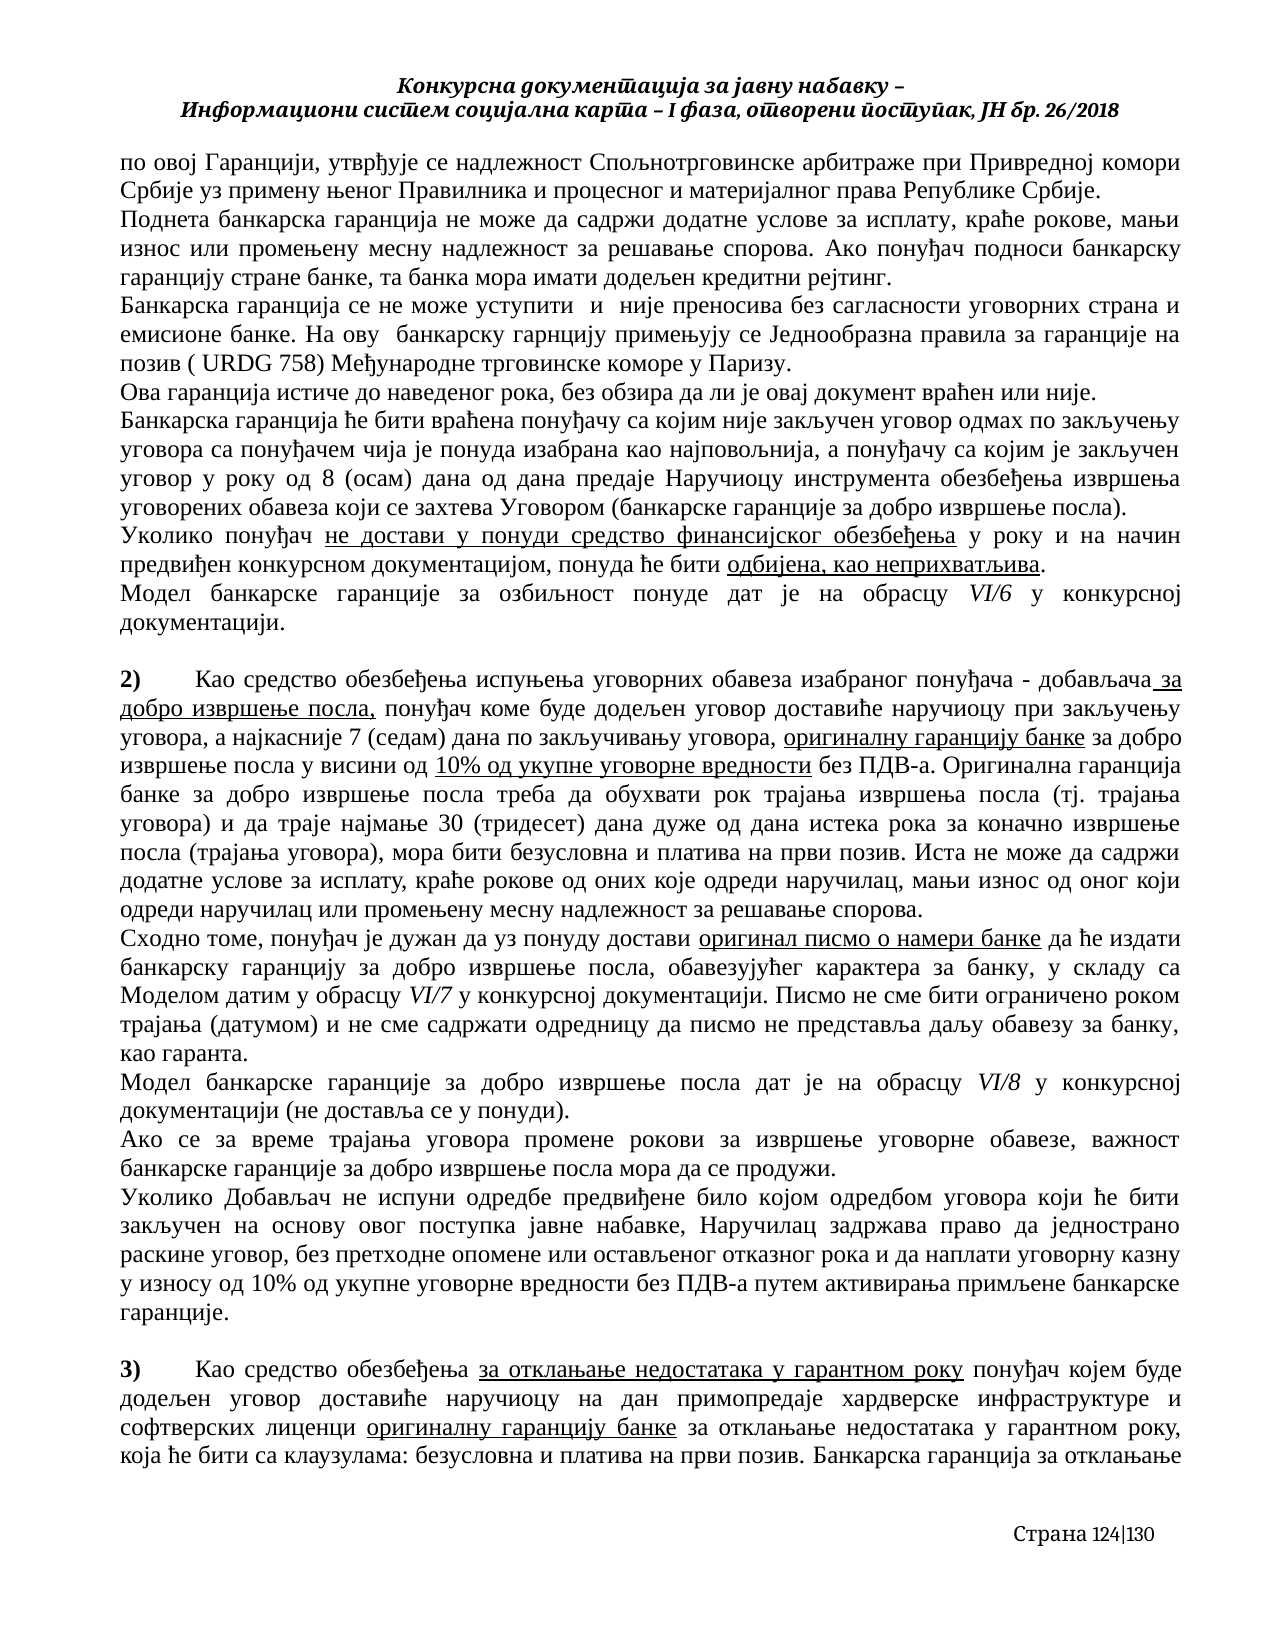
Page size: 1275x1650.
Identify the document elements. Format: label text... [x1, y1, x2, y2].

list Као средство обезбеђења испуњења уговорних обавеза изабраног понуђача - добављача за добро извршење посла, понуђач коме буде додељен уговор доставиће наручиоцу при закључењу уговора, а најкасније 7 (седам) дана по закључивању уговора, оригиналну гаранцију банке за добро извршење посла у висини од 10% од укупне уговорне вредности без ПДВ-а. Оригинална гаранција банке за добро извршење посла треба да обухвати рок трајања извршења посла (тј. трајања уговора) и да траје најмање 30 (тридесет) дана дуже од дана истека рока за коначно извршење посла (трајања уговора), мора бити безусловна и платива на први позив. Иста не може да садржи додатне услове за исплату, краће рокове од оних које одреди наручилац, мањи износ од оног који одреди наручилац или промењену месну надлежност за решавање спорова. [120, 664, 1182, 923]
text Банкарска гаранција ће бити враћена понуђачу са којим није закључен уговор одмах по закључењу уговора са понуђачем чија је понуда изабрана као најповољнија, а понуђачу са којим је закључен уговор у року од 8 (осам) дана од дана предаје Наручиоцу инструмента обезбеђења извршења уговорених обавеза који се захтева Уговором (банкарске гаранције за добро извршење посла). [120, 406, 1181, 521]
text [120, 147, 1181, 204]
text Ако се за време трајања уговора промене рокови за извршење уговорне обавезе, важност банкарске гаранције за добро извршење посла мора да се продужи. [120, 1124, 1181, 1182]
text Модел банкарске гаранције за добро извршење посла дат је на обрасцу VI/8 у конкурсној документацији (не доставља се у понуди). [120, 1067, 1181, 1124]
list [120, 1354, 1182, 1469]
text Сходно томе, понуђач је дужан да уз понуду достави оригинал писмо о намери банке да ће издати банкарску гаранцију за добро извршење посла, обавезујућег карактера за банку, у складу са Моделом датим у обрасцу VI/7 у конкурсној документацији. Писмо не сме бити ограничено роком трајања (датумом) и не сме садржати одредницу да писмо не представља даљу обавезу за банку, као гаранта. [120, 923, 1181, 1067]
text Уколико Добављач не испуни одредбе предвиђене било којом одредбом уговора који ће бити закључен на основу овог поступка јавне набавке, Наручилац задржава право да једнострано раскине уговор, без претходне опомене или остављеног отказног рока и да наплати уговорну казну у износу од 10% од укупне уговорне вредности без ПДВ-а путем активирања примљене банкарске гаранције. [120, 1182, 1181, 1326]
text Уколико понуђач не достави у понуди средство финансијског обезбеђења у року и на начин предвиђен конкурсном документацијом, понуда ће бити одбијена, као неприхватљива. [120, 521, 1181, 578]
text Модел банкарске гаранције за озбиљност понуде дат је на обрасцу VI/6 у конкурсној документацији. [120, 578, 1182, 636]
text Банкарска гаранција се не може уступити и није преносива без сагласности уговорних страна и емисионе банке. На ову банкарску гарнцију примењују се Једнообразна правила за гаранције на позив ( URDG 758) Међународне трговинске коморе у Паризу. [120, 291, 1181, 377]
text Ова гаранција истиче до наведеног рока, без обзира да ли је овај документ враћен или није. [120, 377, 1181, 406]
text Поднета банкарска гаранција не може да садржи додатне услове за исплату, краће рокове, мањи износ или промењену месну надлежност за решавање спорова. Ако понуђач подноси банкарску гаранцију стране банке, та банка мора имати додељен кредитни рејтинг. [120, 204, 1181, 291]
